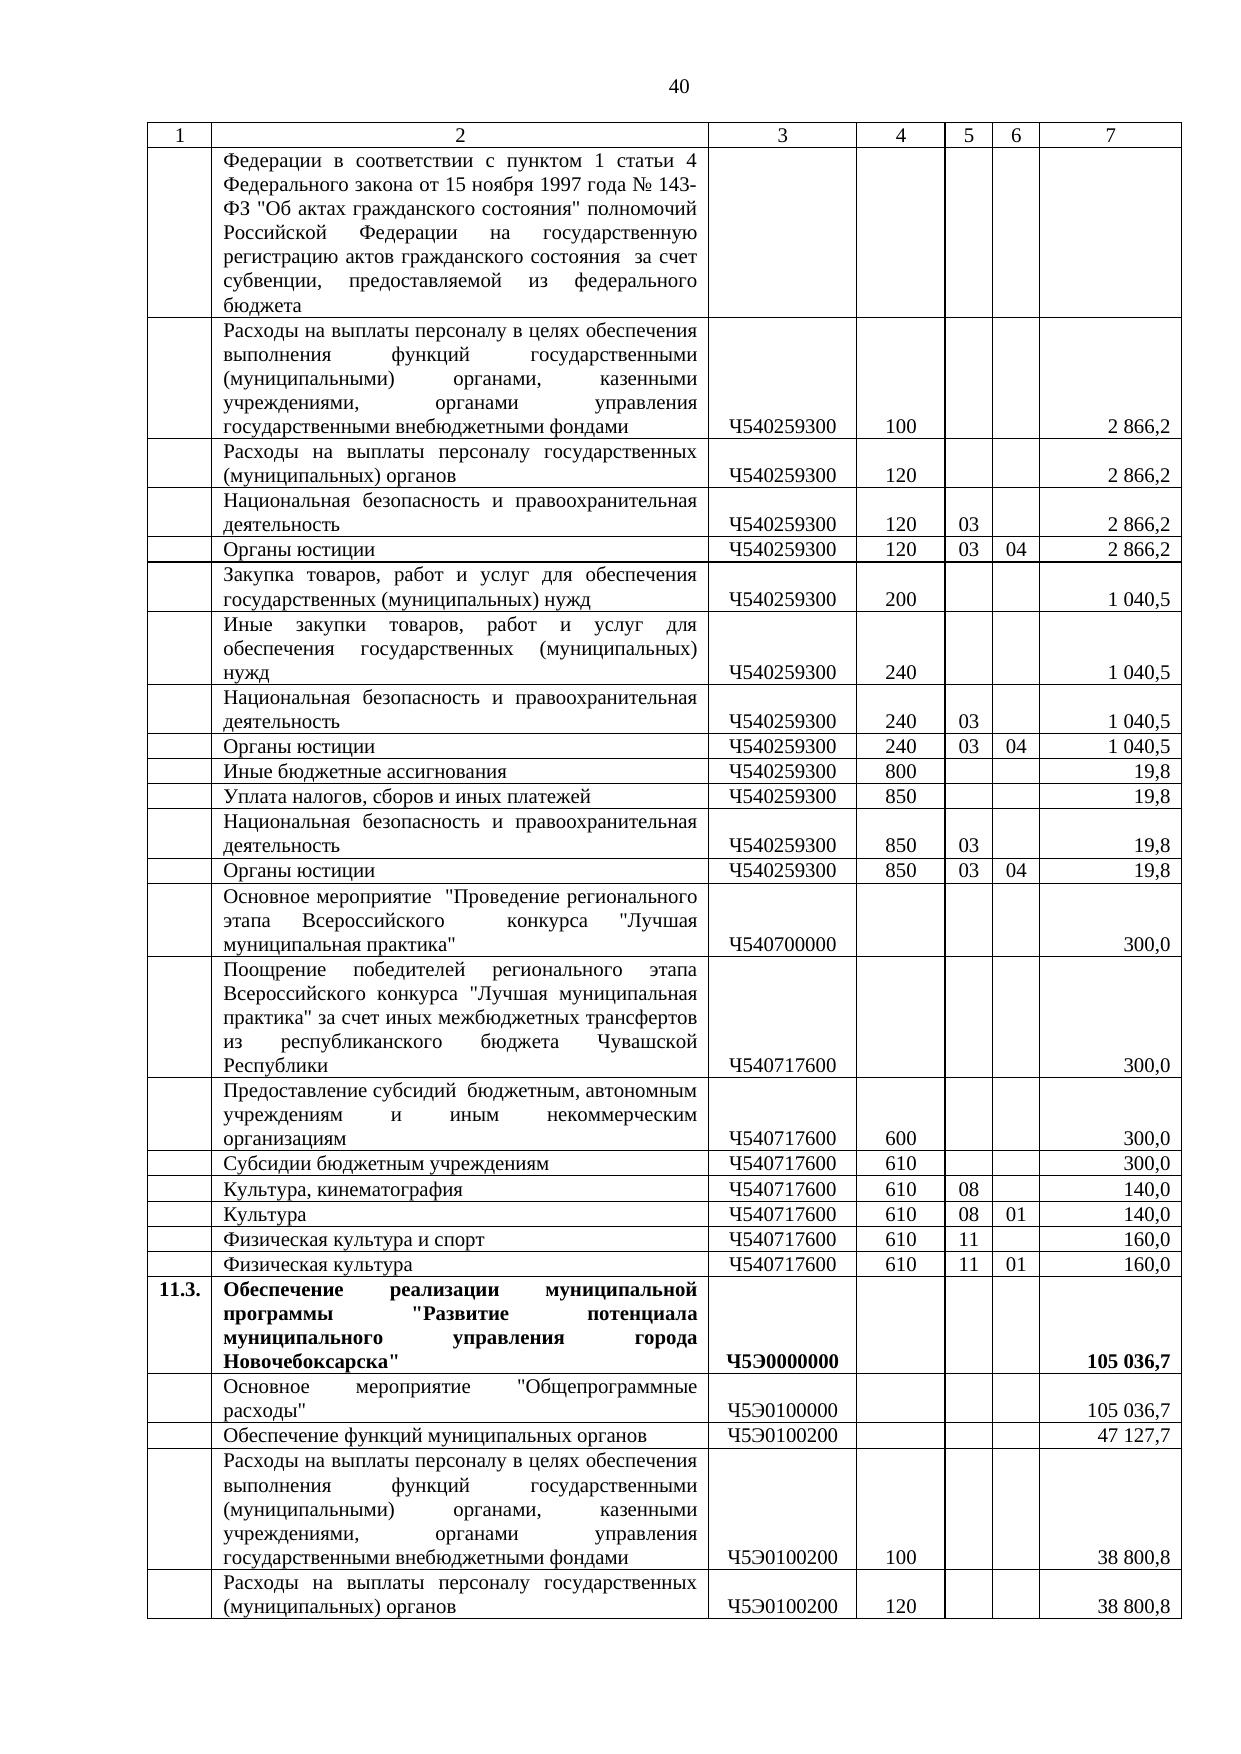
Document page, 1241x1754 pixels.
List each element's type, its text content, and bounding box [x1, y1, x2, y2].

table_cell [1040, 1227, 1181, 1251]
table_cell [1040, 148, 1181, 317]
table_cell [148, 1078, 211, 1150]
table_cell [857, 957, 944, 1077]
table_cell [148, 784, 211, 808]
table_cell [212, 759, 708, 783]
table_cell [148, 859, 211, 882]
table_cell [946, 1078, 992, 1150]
table_header 1 [148, 123, 211, 147]
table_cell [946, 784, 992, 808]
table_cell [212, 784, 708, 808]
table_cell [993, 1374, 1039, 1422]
table_header 6 [993, 123, 1039, 147]
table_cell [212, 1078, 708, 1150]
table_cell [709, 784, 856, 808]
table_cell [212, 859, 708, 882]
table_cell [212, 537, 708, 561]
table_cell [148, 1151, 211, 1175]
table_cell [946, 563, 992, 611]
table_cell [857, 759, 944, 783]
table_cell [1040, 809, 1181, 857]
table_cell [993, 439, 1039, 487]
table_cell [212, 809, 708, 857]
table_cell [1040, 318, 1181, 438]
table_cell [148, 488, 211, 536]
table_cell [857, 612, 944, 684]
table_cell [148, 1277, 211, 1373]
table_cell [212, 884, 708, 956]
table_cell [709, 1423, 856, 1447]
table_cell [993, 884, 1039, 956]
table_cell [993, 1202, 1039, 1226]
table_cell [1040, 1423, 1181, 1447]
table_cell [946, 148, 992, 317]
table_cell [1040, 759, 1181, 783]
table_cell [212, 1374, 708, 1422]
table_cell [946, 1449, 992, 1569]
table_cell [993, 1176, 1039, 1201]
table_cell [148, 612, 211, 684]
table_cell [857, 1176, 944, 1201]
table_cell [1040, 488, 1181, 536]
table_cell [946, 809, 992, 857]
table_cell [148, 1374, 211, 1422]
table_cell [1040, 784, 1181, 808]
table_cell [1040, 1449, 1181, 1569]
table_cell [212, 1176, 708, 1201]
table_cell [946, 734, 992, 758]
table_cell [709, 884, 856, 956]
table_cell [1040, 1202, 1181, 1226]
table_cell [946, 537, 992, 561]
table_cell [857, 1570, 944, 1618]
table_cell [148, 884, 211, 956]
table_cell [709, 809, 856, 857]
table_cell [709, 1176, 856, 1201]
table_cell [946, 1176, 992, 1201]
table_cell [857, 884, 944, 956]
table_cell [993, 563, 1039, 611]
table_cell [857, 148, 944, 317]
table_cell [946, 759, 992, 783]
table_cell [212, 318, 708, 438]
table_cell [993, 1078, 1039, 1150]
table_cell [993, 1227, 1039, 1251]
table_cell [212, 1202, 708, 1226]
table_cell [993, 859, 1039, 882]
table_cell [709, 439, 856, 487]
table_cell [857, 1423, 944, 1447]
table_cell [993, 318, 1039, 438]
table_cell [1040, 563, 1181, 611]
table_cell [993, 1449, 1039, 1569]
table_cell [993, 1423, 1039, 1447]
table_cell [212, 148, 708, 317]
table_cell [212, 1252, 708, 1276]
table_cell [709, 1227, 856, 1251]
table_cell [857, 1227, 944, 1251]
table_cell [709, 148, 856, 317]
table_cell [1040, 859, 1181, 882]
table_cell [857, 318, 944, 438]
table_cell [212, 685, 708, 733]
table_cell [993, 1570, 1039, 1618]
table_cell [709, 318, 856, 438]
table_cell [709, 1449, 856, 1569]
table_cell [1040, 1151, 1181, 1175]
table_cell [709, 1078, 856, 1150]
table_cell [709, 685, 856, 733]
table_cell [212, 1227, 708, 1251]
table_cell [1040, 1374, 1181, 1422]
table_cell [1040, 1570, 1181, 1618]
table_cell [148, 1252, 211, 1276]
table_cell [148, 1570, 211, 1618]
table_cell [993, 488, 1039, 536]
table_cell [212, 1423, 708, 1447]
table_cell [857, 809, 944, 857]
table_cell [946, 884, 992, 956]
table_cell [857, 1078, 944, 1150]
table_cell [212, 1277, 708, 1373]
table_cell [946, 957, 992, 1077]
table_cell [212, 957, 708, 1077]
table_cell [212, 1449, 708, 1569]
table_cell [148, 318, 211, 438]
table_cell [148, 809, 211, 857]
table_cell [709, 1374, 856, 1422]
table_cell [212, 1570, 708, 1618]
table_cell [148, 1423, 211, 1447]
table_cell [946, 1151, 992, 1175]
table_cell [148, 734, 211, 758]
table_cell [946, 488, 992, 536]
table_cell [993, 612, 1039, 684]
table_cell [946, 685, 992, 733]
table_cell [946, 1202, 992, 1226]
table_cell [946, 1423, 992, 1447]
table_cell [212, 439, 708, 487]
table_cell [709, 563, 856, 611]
table_header 7 [1040, 123, 1181, 147]
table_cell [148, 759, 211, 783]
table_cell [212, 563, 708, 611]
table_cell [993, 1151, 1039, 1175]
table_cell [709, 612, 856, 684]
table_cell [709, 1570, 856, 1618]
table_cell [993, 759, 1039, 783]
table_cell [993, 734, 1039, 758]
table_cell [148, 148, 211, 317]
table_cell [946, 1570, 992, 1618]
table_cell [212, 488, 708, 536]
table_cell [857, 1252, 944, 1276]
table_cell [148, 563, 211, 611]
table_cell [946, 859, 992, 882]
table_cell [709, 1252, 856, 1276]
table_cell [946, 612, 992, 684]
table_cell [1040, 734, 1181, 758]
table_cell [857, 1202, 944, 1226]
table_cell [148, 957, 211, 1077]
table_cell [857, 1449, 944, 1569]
table_header 2 [212, 123, 708, 147]
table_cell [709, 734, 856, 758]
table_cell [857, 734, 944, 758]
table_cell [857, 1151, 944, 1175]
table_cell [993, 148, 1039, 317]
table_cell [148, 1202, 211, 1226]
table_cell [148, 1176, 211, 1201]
table_header 3 [709, 123, 856, 147]
table_header 5 [946, 123, 992, 147]
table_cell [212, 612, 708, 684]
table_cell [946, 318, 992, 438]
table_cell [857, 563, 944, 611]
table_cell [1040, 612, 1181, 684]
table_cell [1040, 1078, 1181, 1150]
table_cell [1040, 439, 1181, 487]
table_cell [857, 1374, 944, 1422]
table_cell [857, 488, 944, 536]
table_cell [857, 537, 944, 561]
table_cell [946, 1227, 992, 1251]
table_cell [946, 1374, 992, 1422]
table_header 4 [857, 123, 944, 147]
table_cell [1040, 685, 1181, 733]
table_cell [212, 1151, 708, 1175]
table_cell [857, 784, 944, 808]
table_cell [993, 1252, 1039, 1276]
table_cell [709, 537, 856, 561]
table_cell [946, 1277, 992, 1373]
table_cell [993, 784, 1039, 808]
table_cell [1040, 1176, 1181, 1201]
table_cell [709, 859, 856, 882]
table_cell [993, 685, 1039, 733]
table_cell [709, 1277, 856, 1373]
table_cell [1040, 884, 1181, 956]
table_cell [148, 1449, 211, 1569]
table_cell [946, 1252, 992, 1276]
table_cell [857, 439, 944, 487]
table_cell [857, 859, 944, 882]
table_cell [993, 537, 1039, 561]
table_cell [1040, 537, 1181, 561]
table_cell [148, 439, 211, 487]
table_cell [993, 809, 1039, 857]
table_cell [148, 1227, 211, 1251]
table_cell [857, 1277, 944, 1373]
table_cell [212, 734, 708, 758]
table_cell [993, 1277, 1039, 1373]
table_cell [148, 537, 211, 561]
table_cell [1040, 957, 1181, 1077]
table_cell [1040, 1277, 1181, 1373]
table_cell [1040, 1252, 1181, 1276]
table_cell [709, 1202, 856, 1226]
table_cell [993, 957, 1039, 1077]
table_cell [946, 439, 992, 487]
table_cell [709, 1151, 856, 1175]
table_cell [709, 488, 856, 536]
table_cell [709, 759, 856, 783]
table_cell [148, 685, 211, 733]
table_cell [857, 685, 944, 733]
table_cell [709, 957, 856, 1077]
